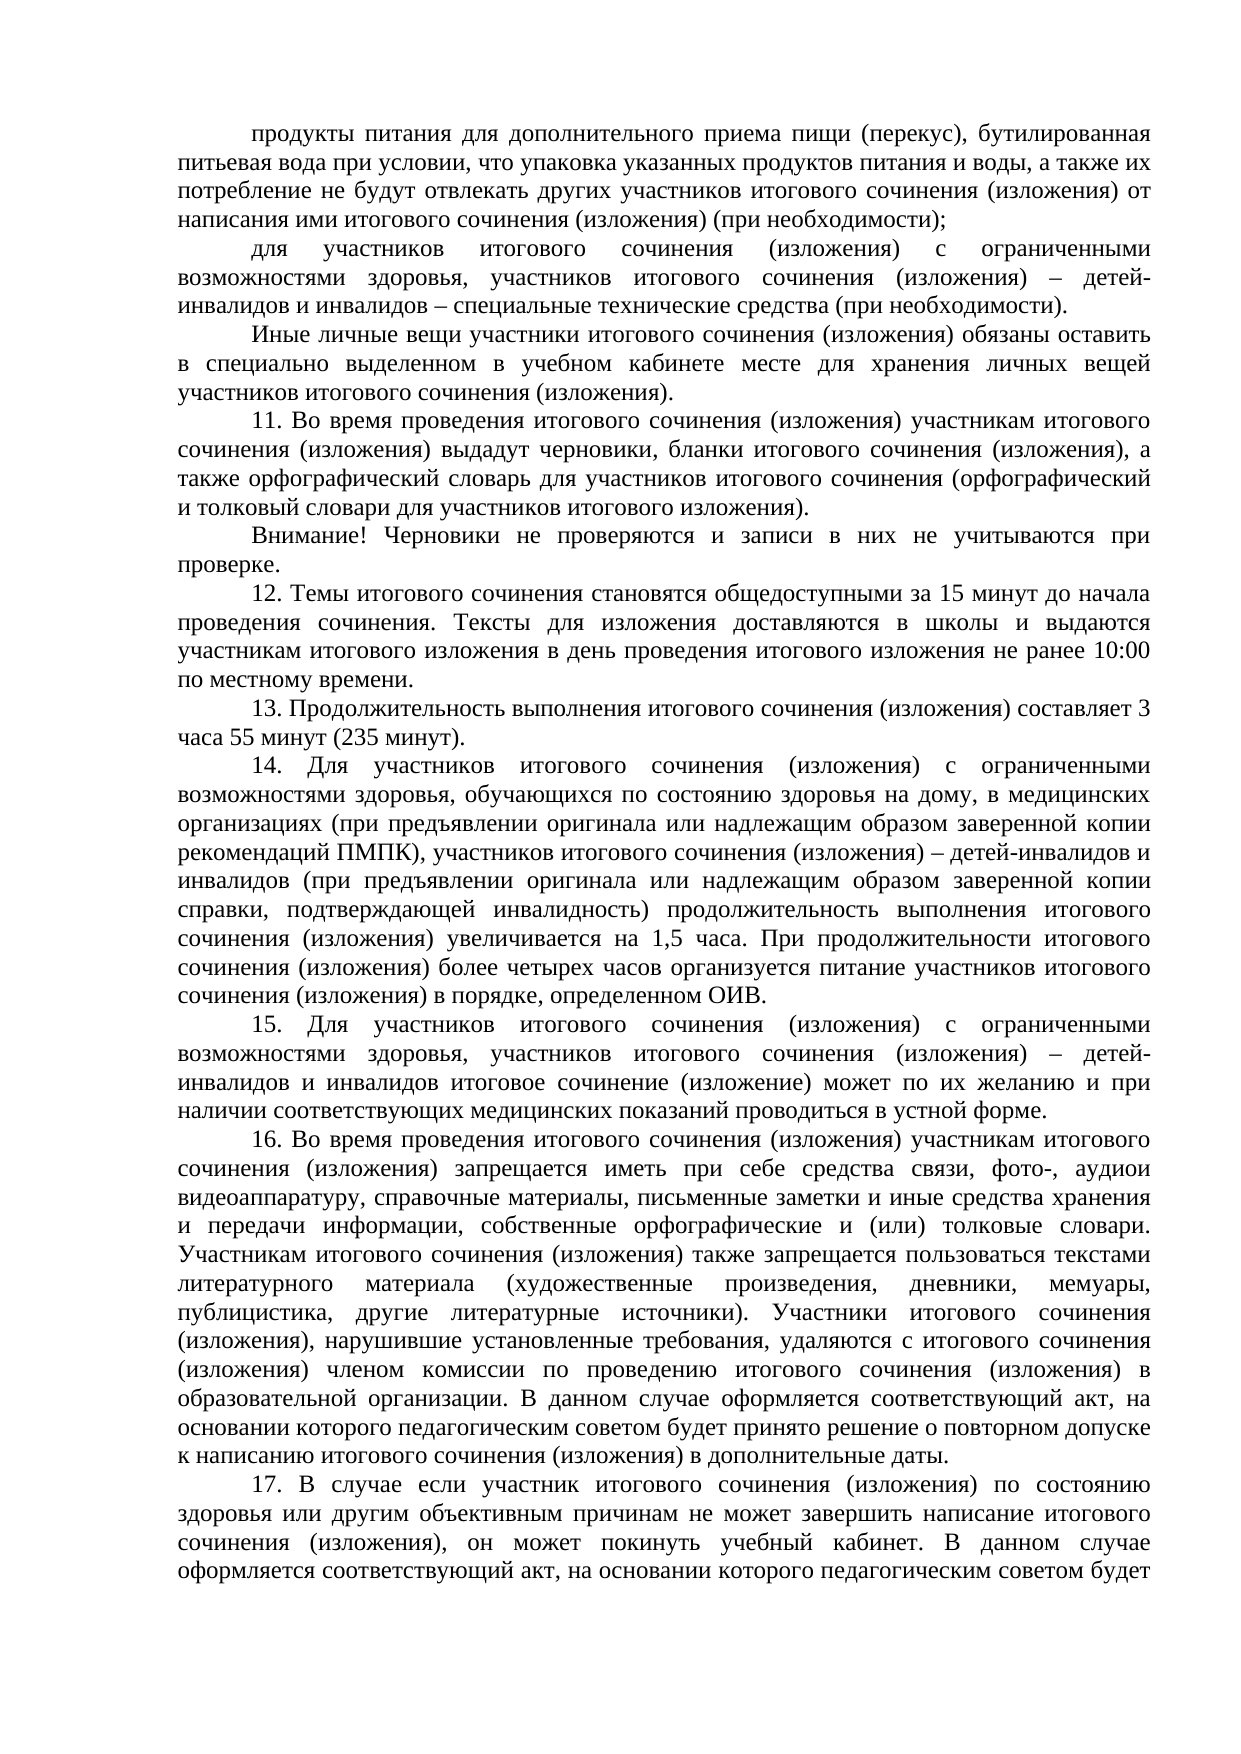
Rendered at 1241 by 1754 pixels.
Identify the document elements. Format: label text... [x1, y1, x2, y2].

text 11. Во время проведения итогового сочинения (изложения) участникам итогового сочинения (изложения) выдадут черновики, бланки итогового сочинения (изложения), а также орфографический словарь для участников итогового сочинения (орфографический и толковый словари для участников итогового изложения). [177, 406, 1152, 521]
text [177, 1469, 1152, 1584]
text продукты питания для дополнительного приема пищи (перекус), бутилированная питьевая вода при условии, что упаковка указанных продуктов питания и воды, а также их потребление не будут отвлекать других участников итогового сочинения (изложения) от написания ими итогового сочинения (изложения) (при необходимости); [177, 118, 1152, 233]
text Иные личные вещи участники итогового сочинения (изложения) обязаны оставить в специально выделенном в учебном кабинете месте для хранения личных вещей участников итогового сочинения (изложения). [177, 319, 1152, 406]
text 14. Для участников итогового сочинения (изложения) с ограниченными возможностями здоровья, обучающихся по состоянию здоровья на дому, в медицинских организациях (при предъявлении оригинала или надлежащим образом заверенной копии рекомендаций ПМПК), участников итогового сочинения (изложения) – детей-инвалидов и инвалидов (при предъявлении оригинала или надлежащим образом заверенной копии справки, подтверждающей инвалидность) продолжительность выполнения итогового сочинения (изложения) увеличивается на 1,5 часа. При продолжительности итогового сочинения (изложения) более четырех часов организуется питание участников итогового сочинения (изложения) в порядке, определенном ОИВ. [177, 751, 1152, 1009]
text для участников итогового сочинения (изложения) с ограниченными возможностями здоровья, участников итогового сочинения (изложения) – детей-инвалидов и инвалидов – специальные технические средства (при необходимости). [177, 233, 1152, 319]
text 12. Темы итогового сочинения становятся общедоступными за 15 минут до начала проведения сочинения. Тексты для изложения доставляются в школы и выдаются участникам итогового изложения в день проведения итогового изложения не ранее 10:00 по местному времени. [177, 578, 1152, 693]
text 13. Продолжительность выполнения итогового сочинения (изложения) составляет 3 часа 55 минут (235 минут). [177, 693, 1152, 751]
text 16. Во время проведения итогового сочинения (изложения) участникам итогового сочинения (изложения) запрещается иметь при себе средства связи, фото-, аудиои видеоаппаратуру, справочные материалы, письменные заметки и иные средства хранения и передачи информации, собственные орфографические и (или) толковые словари. Участникам итогового сочинения (изложения) также запрещается пользоваться текстами литературного материала (художественные произведения, дневники, мемуары, публицистика, другие литературные источники). Участники итогового сочинения (изложения), нарушившие установленные требования, удаляются с итогового сочинения (изложения) членом комиссии по проведению итогового сочинения (изложения) в образовательной организации. В данном случае оформляется соответствующий акт, на основании которого педагогическим советом будет принято решение о повторном допуске к написанию итогового сочинения (изложения) в дополнительные даты. [177, 1124, 1152, 1469]
text 15. Для участников итогового сочинения (изложения) с ограниченными возможностями здоровья, участников итогового сочинения (изложения) – детей-инвалидов и инвалидов итоговое сочинение (изложение) может по их желанию и при наличии соответствующих медицинских показаний проводиться в устной форме. [177, 1009, 1152, 1124]
text Внимание! Черновики не проверяются и записи в них не учитываются при проверке. [177, 521, 1152, 578]
